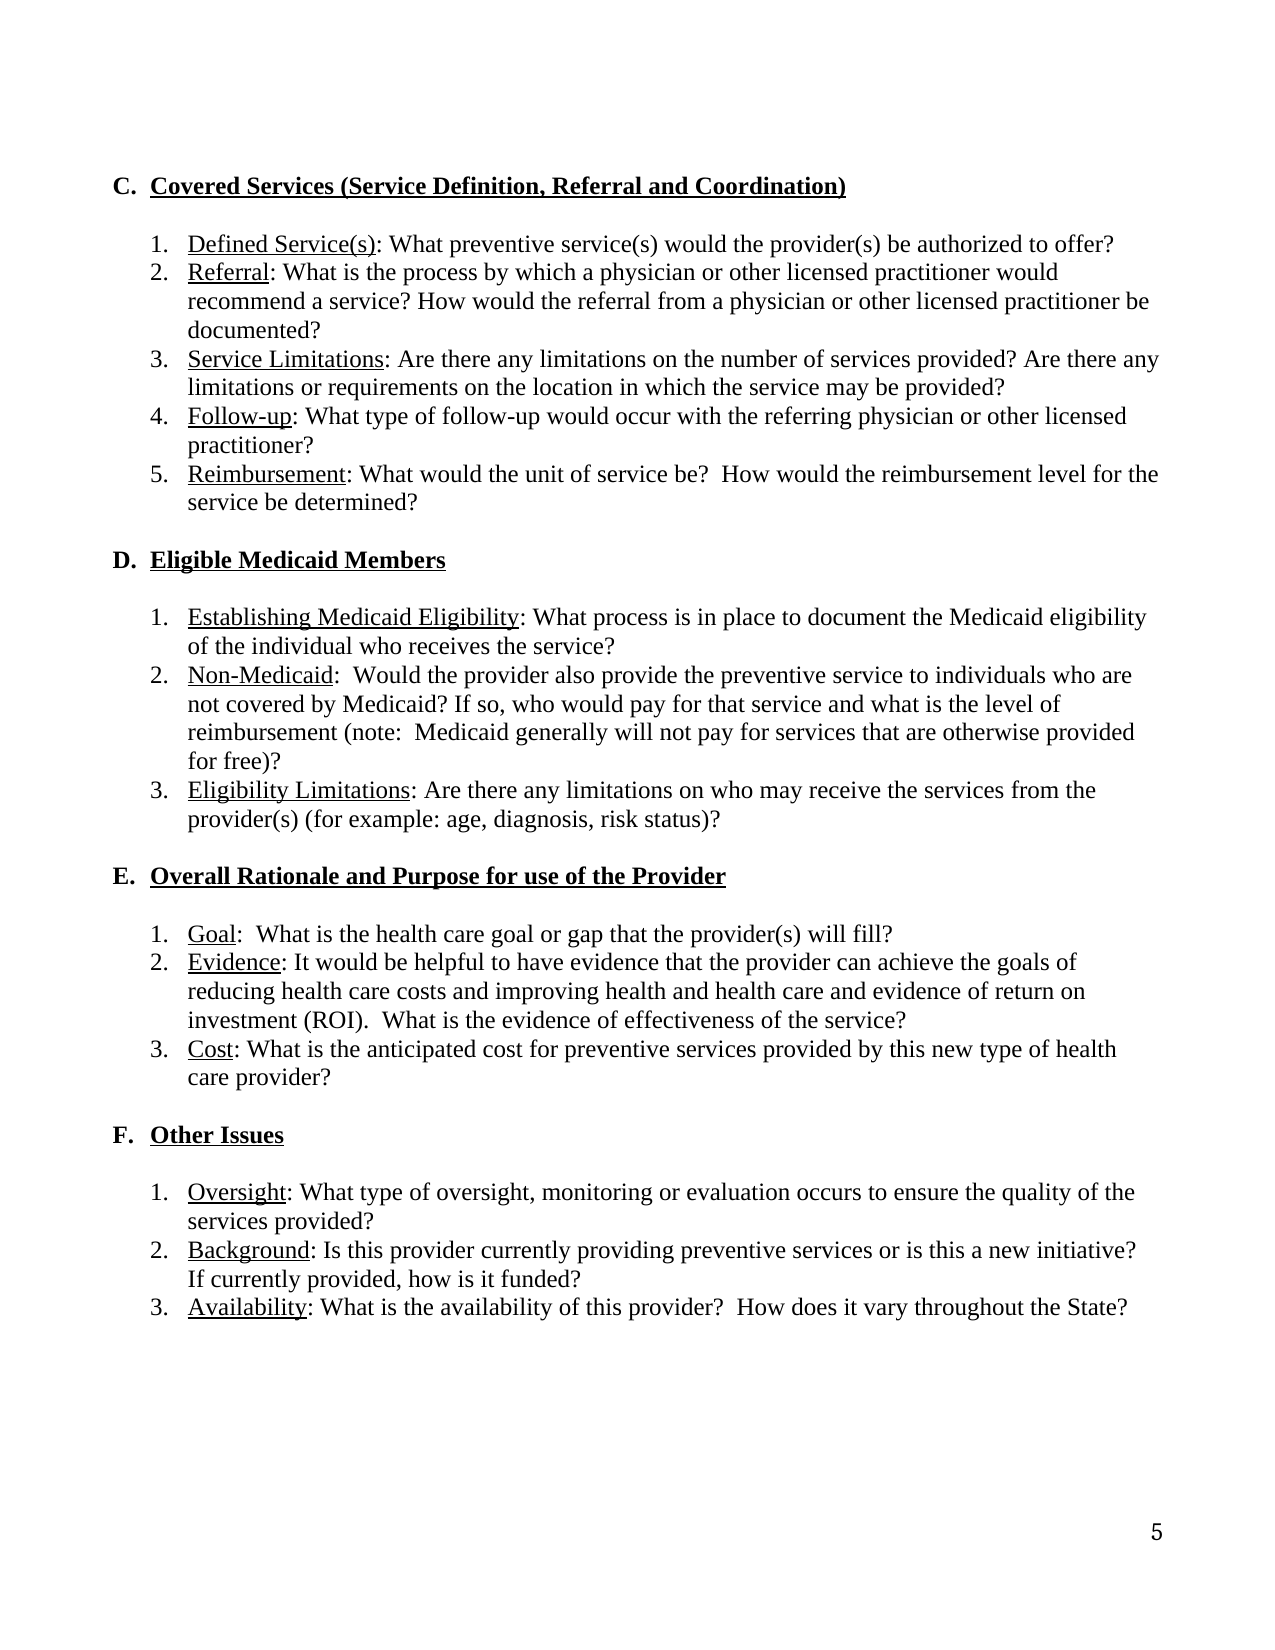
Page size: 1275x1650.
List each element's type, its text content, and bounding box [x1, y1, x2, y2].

list Cost: What is the anticipated cost for preventive services provided by this new type of health care provider? [150, 1034, 1162, 1091]
list Non-Medicaid: Would the provider also provide the preventive service to individuals who are not covered by Medicaid? If so, who would pay for that service and what is the level of reimbursement (note: Medicaid generally will not pay for services that are otherwise provided for free)? [150, 660, 1162, 775]
list Availability: What is the availability of this provider? How does it vary throughout the State? [150, 1292, 1162, 1321]
list Covered Services (Service Definition, Referral and Coordination) [112, 171, 1162, 200]
list Oversight: What type of oversight, monitoring or evaluation occurs to ensure the quality of the services provided? [150, 1177, 1162, 1235]
list Goal: What is the health care goal or gap that the provider(s) will fill? [150, 919, 1162, 947]
list Other Issues [112, 1120, 1162, 1149]
list Background: Is this provider currently providing preventive services or is this a new initiative? If currently provided, how is it funded? [150, 1235, 1162, 1292]
list Eligibility Limitations: Are there any limitations on who may receive the services from the provider(s) (for example: age, diagnosis, risk status)? [150, 775, 1162, 832]
list Overall Rationale and Purpose for use of the Provider [112, 861, 1162, 890]
list Establishing Medicaid Eligibility: What process is in place to document the Medicaid eligibility of the individual who receives the service? [150, 602, 1162, 660]
list Eligible Medicaid Members [112, 545, 1162, 574]
list Follow-up: What type of follow-up would occur with the referring physician or other licensed practitioner? [150, 401, 1162, 459]
list Reimbursement: What would the unit of service be? How would the reimbursement level for the service be determined? [150, 459, 1162, 516]
list Referral: What is the process by which a physician or other licensed practitioner would recommend a service? How would the referral from a physician or other licensed practitioner be documented? [150, 257, 1162, 344]
list Defined Service(s): What preventive service(s) would the provider(s) be authorized to offer? [150, 229, 1162, 257]
list Service Limitations: Are there any limitations on the number of services provided? Are there any limitations or requirements on the location in which the service may be provided? [150, 344, 1162, 401]
list Evidence: It would be helpful to have evidence that the provider can achieve the goals of reducing health care costs and improving health and health care and evidence of return on investment (ROI). What is the evidence of effectiveness of the service? [150, 947, 1162, 1034]
